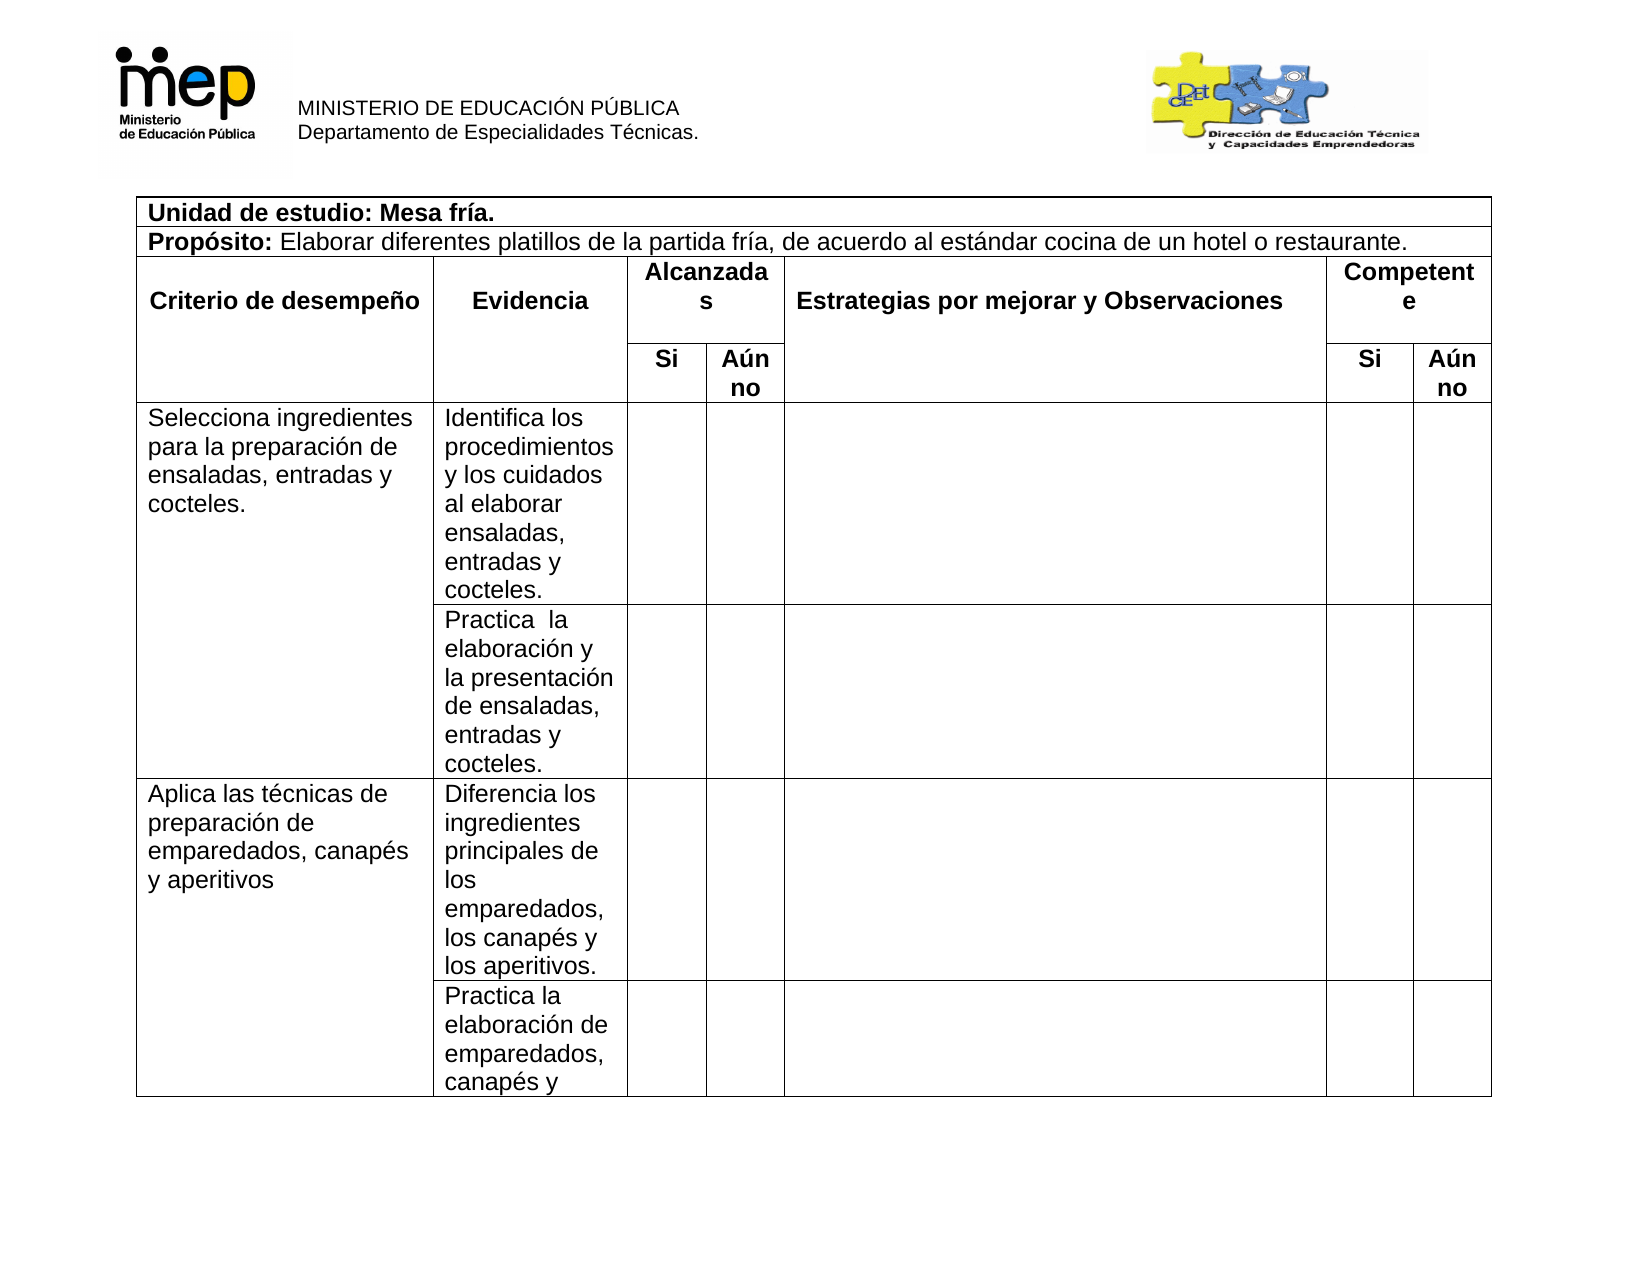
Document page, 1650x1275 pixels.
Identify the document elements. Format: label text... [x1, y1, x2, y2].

table_cell Aún no [1414, 344, 1491, 402]
table_cell [1414, 403, 1491, 604]
table_cell Criterio de desempeño [137, 257, 433, 402]
table_cell [707, 779, 784, 980]
table_cell Evidencia [434, 257, 627, 402]
table_cell [1327, 779, 1413, 980]
table_cell Practica la elaboración y la presentación de ensaladas, entradas y cocteles. [434, 605, 627, 778]
table_cell [628, 981, 706, 1096]
table_cell Selecciona ingredientes para la preparación de ensaladas, entradas y cocteles. [137, 403, 433, 778]
table_cell [785, 403, 1326, 604]
table_cell [1414, 981, 1491, 1096]
table_cell [1414, 779, 1491, 980]
table_cell Alcanzadas [628, 257, 784, 343]
table_cell [628, 779, 706, 980]
table_cell Si [628, 344, 706, 402]
table_cell [1327, 403, 1413, 604]
table_cell Competente [1327, 257, 1491, 343]
table_cell [707, 605, 784, 778]
table_cell Aún no [707, 344, 784, 402]
picture [1146, 50, 1429, 180]
table_cell Estrategias por mejorar y Observaciones [785, 257, 1326, 402]
table_cell [785, 779, 1326, 980]
table_cell Diferencia los ingredientes principales de los emparedados, los canapés y los aperitivos. [434, 779, 627, 980]
table_header Unidad de estudio: Mesa fría. [137, 198, 1491, 226]
picture [97, 31, 294, 179]
table_cell [1414, 605, 1491, 778]
table_cell [628, 403, 706, 604]
table_cell [628, 605, 706, 778]
table_cell [785, 605, 1326, 778]
table_cell Practica la elaboración de emparedados, canapés y aperitivos. [434, 981, 627, 1096]
table_cell [1327, 605, 1413, 778]
table_cell Aplica las técnicas de preparación de emparedados, canapés y aperitivos [137, 779, 433, 1096]
table_cell [785, 981, 1326, 1096]
table_cell Identifica los procedimientos y los cuidados al elaborar ensaladas, entradas y cocteles. [434, 403, 627, 604]
table_cell [1327, 981, 1413, 1096]
table_cell Propósito: Elaborar diferentes platillos de la partida fría, de acuerdo al estándar cocina de un hotel o restaurante. [137, 227, 1491, 256]
table_cell [707, 403, 784, 604]
table_cell [707, 981, 784, 1096]
table_cell Si [1327, 344, 1413, 402]
